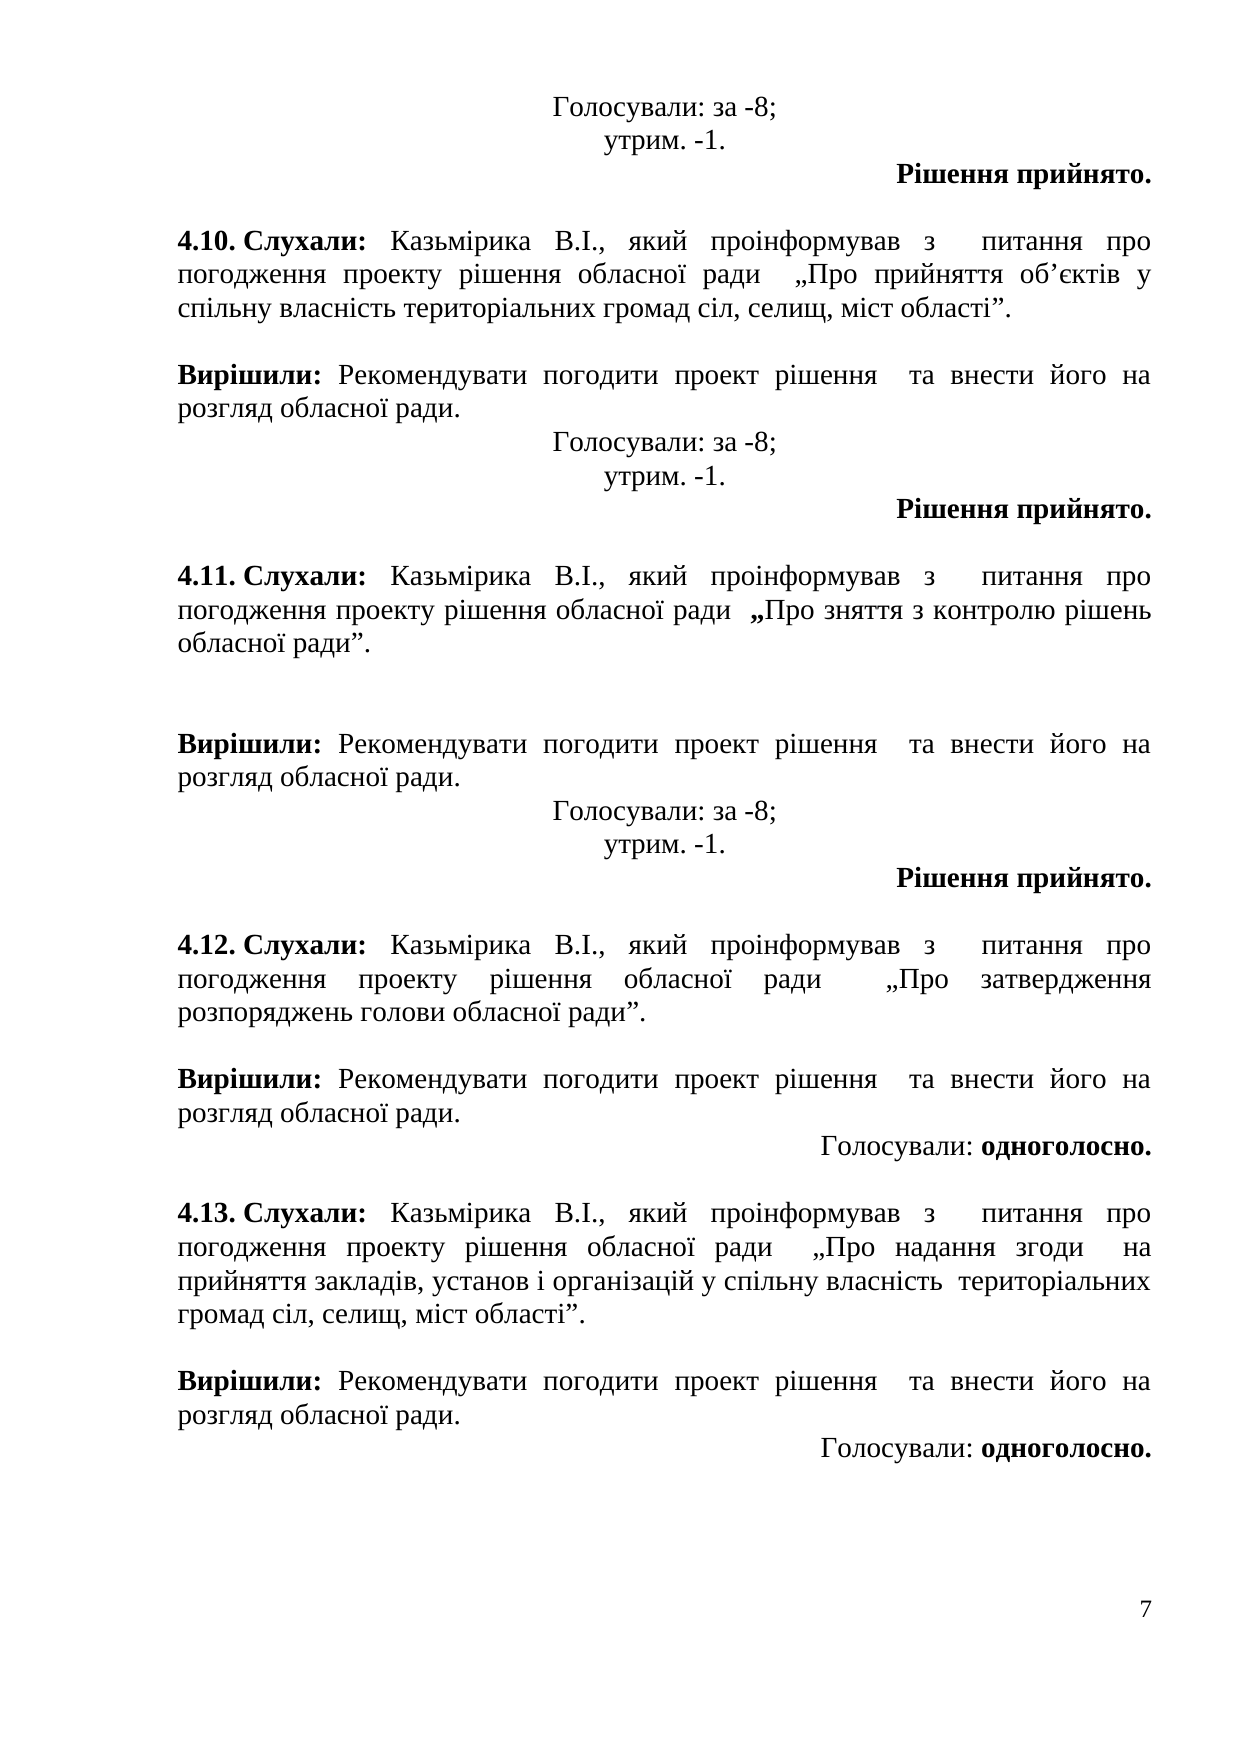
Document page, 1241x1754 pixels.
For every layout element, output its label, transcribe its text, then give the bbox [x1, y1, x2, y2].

text 4.12. Слухали: Казьмірика В.І., який проінформував з питання про погодження проекту рішення обласної ради „Про затвердження розпоряджень голови обласної ради”. [177, 927, 1152, 1028]
text Голосували: одноголосно. [177, 1128, 1152, 1162]
text Вирішили: Рекомендувати погодити проект рішення та внести його на розгляд обласної ради. [177, 1061, 1152, 1128]
text Рішення прийнято. [177, 156, 1152, 189]
text 4.13. Слухали: Казьмірика В.І., який проінформував з питання про погодження проекту рішення обласної ради „Про надання згоди на прийняття закладів, установ і організацій у спільну власність територіальних громад сіл, селищ, міст області”. [177, 1196, 1152, 1330]
text Рішення прийнято. [177, 860, 1152, 894]
text Рішення прийнято. [177, 491, 1152, 525]
text 4.11. Слухали: Казьмірика В.І., який проінформував з питання про погодження проекту рішення обласної ради „Про зняття з контролю рішень обласної ради”. [177, 558, 1152, 659]
text Вирішили: Рекомендувати погодити проект рішення та внести його на розгляд обласної ради. [177, 1363, 1152, 1430]
text утрим. -1. [177, 827, 1152, 860]
text утрим. -1. [177, 458, 1152, 491]
text Голосували: за -8; [177, 89, 1152, 122]
text Вирішили: Рекомендувати погодити проект рішення та внести його на розгляд обласної ради. [177, 357, 1152, 424]
text Голосували: одноголосно. [177, 1430, 1152, 1464]
text Вирішили: Рекомендувати погодити проект рішення та внести його на розгляд обласної ради. [177, 726, 1152, 793]
text утрим. -1. [177, 122, 1152, 156]
text Голосували: за -8; [177, 424, 1152, 458]
text 4.10. Слухали: Казьмірика В.І., який проінформував з питання про погодження проекту рішення обласної ради „Про прийняття об’єктів у спільну власність територіальних громад сіл, селищ, міст області”. [177, 223, 1152, 323]
text Голосували: за -8; [177, 793, 1152, 827]
